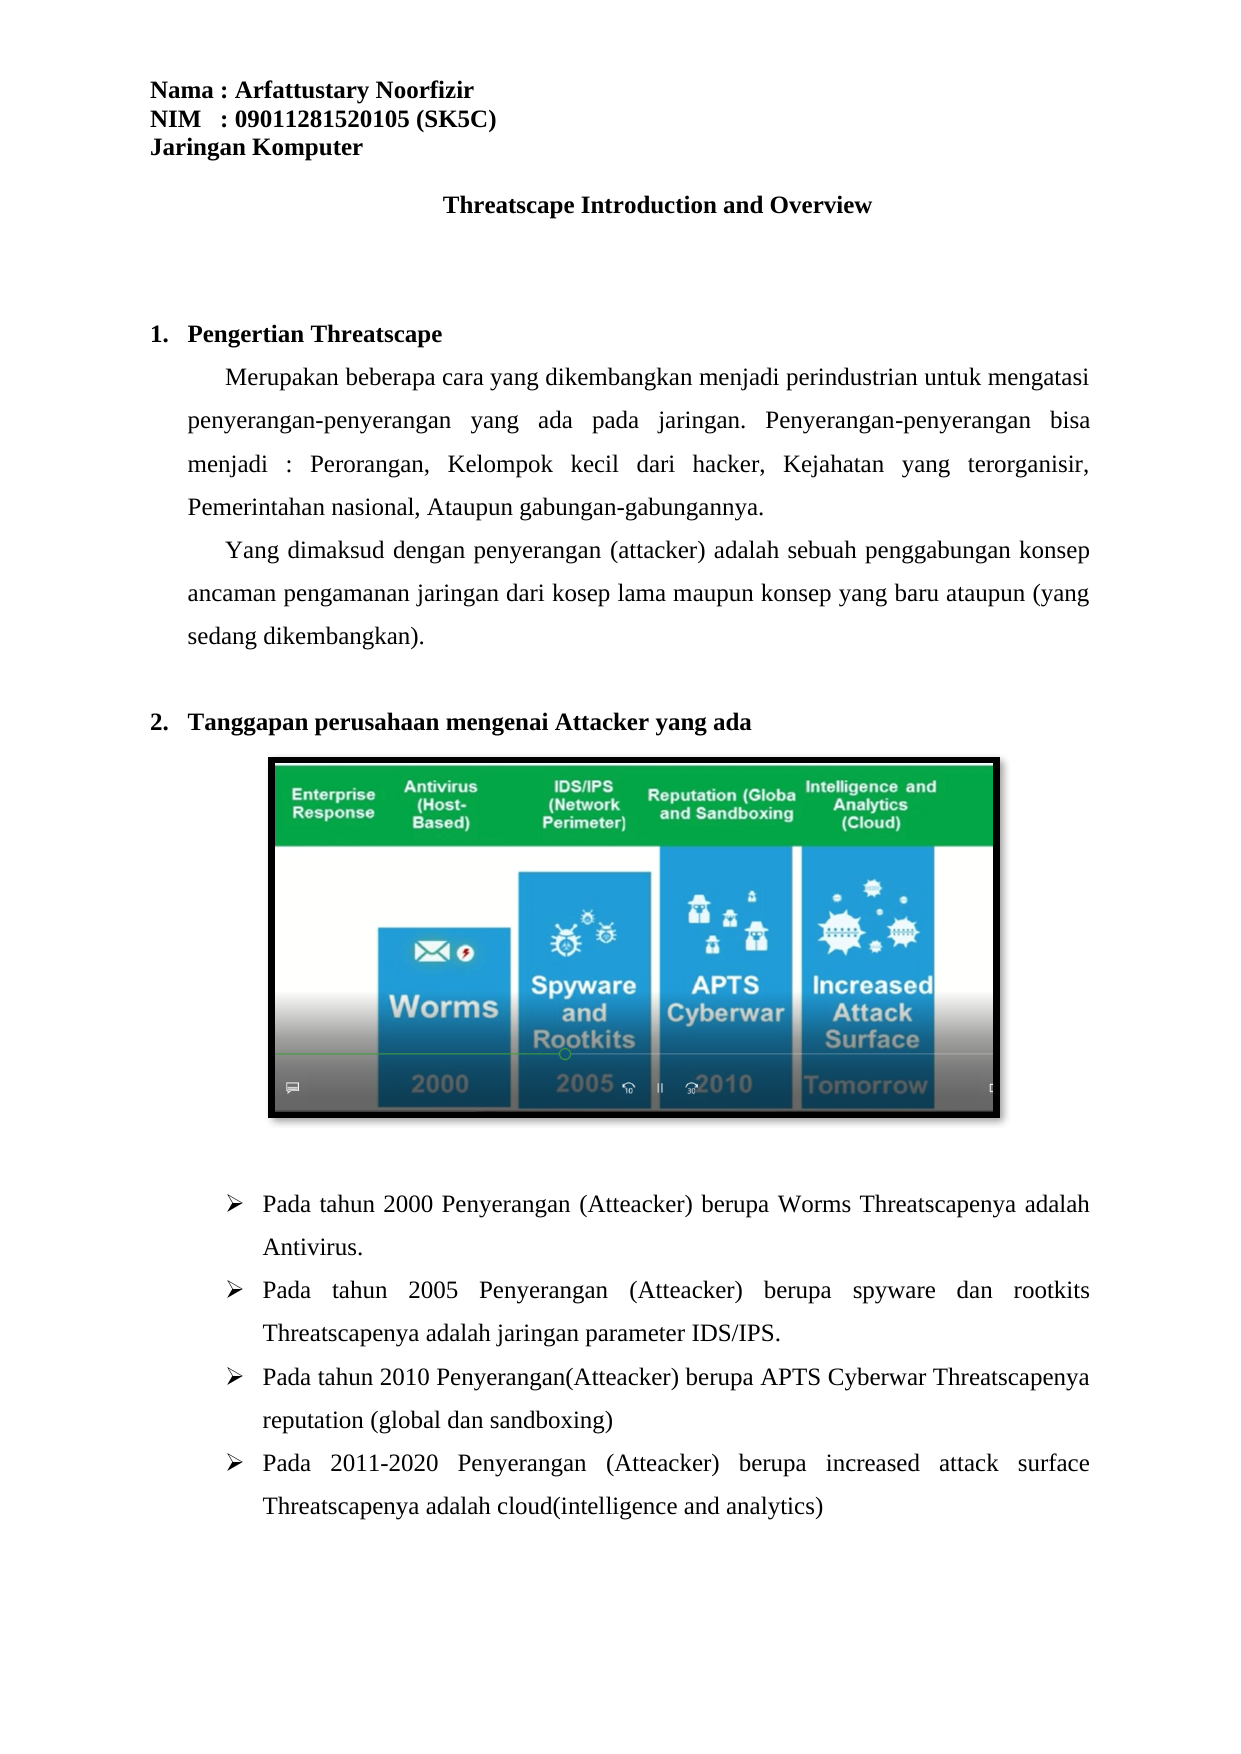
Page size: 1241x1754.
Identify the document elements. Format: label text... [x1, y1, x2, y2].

list Pada tahun 2005 Penyerangan (Atteacker) berupa spyware dan rootkits Threatscapenya adalah jaringan parameter IDS/IPS. [225, 1275, 1090, 1347]
list Threatscape Introduction and Overview [225, 190, 1090, 219]
list Tanggapan perusahaan mengenai Attacker yang ada [150, 707, 1090, 736]
list Pada 2011-2020 Penyerangan (Atteacker) berupa increased attack surface Threatscapenya adalah cloud(intelligence and analytics) [225, 1448, 1090, 1520]
list Pada tahun 2000 Penyerangan (Atteacker) berupa Worms Threatscapenya adalah Antivirus. [225, 1189, 1090, 1261]
list Yang dimaksud dengan penyerangan (attacker) adalah sebuah penggabungan konsep ancaman pengamanan jaringan dari kosep lama maupun konsep yang baru ataupun (yang sedang dikembangkan). [187, 535, 1090, 650]
list Pengertian Threatscape [150, 319, 1090, 348]
picture [275, 763, 993, 1112]
list Pada tahun 2010 Penyerangan(Atteacker) berupa APTS Cyberwar Threatscapenya reputation (global dan sandboxing) [225, 1362, 1090, 1433]
list Merupakan beberapa cara yang dikembangkan menjadi perindustrian untuk mengatasi penyerangan-penyerangan yang ada pada jaringan. Penyerangan-penyerangan bisa menjadi : Perorangan, Kelompok kecil dari hacker, Kejahatan yang terorganisir, Pemerintahan nasional, Ataupun gabungan-gabungannya. [187, 362, 1090, 521]
